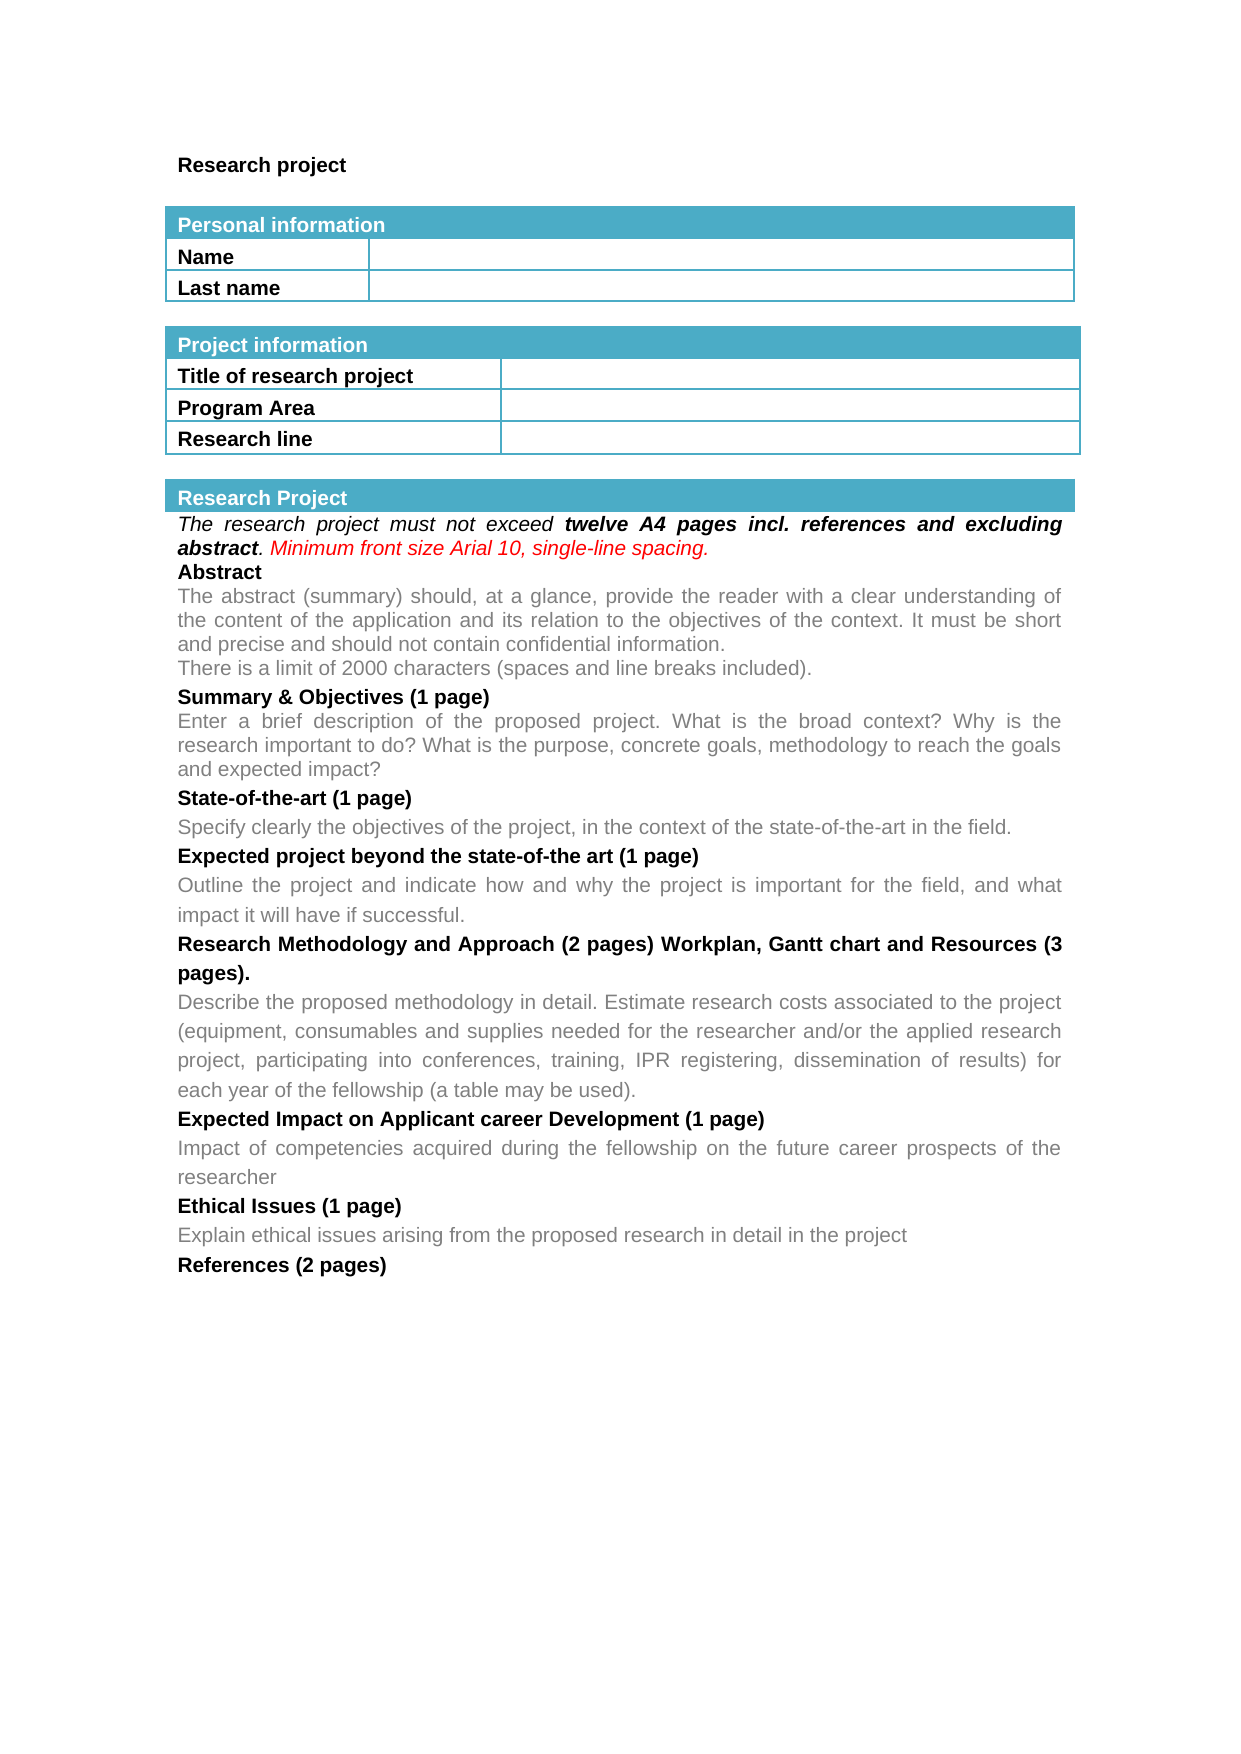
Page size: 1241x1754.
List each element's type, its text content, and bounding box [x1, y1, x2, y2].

table_header Research Project [167, 481, 1073, 510]
table_cell [502, 422, 1079, 452]
text Explain ethical issues arising from the proposed research in detail in the project [177, 1218, 1063, 1247]
text There is a limit of 2000 characters (spaces and line breaks included). [177, 656, 1063, 679]
table_cell [370, 271, 1073, 300]
text Ethical Issues (1 page) [177, 1189, 1063, 1218]
text Research Methodology and Approach (2 pages) Workplan, Gantt chart and Resources (3 pages). [177, 926, 1063, 985]
text Enter a brief description of the proposed project. What is the broad context? Why is the research important to do? What is the purpose, concrete goals, methodology to reach the goals and expected impact? [177, 709, 1063, 781]
table_cell Name [167, 239, 368, 268]
table_cell Title of research project [167, 359, 500, 388]
table_header Project information [167, 328, 1079, 357]
text Abstract [177, 560, 1063, 584]
table_header Personal information [167, 208, 1073, 237]
subtitle State-of-the-art (1 page) [177, 781, 1063, 810]
table_cell [502, 390, 1079, 419]
table_cell [370, 239, 1073, 268]
table_cell Research line [167, 422, 500, 452]
table_cell Program Area [167, 390, 500, 419]
subtitle Expected project beyond the state-of-the art (1 page) [177, 839, 1063, 868]
text Describe the proposed methodology in detail. Estimate research costs associated to the project (equipment, consumables and supplies needed for the researcher and/or the applied research project, participating into conferences, training, IPR registering, dissemination of results) for each year of the fellowship (a table may be used). [177, 985, 1063, 1101]
text The research project must not exceed twelve A4 pages incl. references and excluding abstract. Minimum front size Arial 10, single-line spacing. [177, 512, 1063, 560]
text Expected Impact on Applicant career Development (1 page) [177, 1101, 1063, 1131]
text References (2 pages) [177, 1247, 1063, 1276]
table_cell [502, 359, 1079, 388]
subtitle Research project [177, 148, 1063, 177]
text Outline the project and indicate how and why the project is important for the field, and what impact it will have if successful. [177, 868, 1063, 926]
text Specify clearly the objectives of the project, in the context of the state-of-the-art in the field. [177, 810, 1063, 839]
table_cell Last name [167, 271, 368, 300]
text The abstract (summary) should, at a glance, provide the reader with a clear understanding of the content of the application and its relation to the objectives of the context. It must be short and precise and should not contain confidential information. [177, 584, 1063, 656]
text Impact of competencies acquired during the fellowship on the future career prospects of the researcher [177, 1131, 1063, 1189]
subtitle Summary & Objectives (1 page) [177, 679, 1063, 709]
